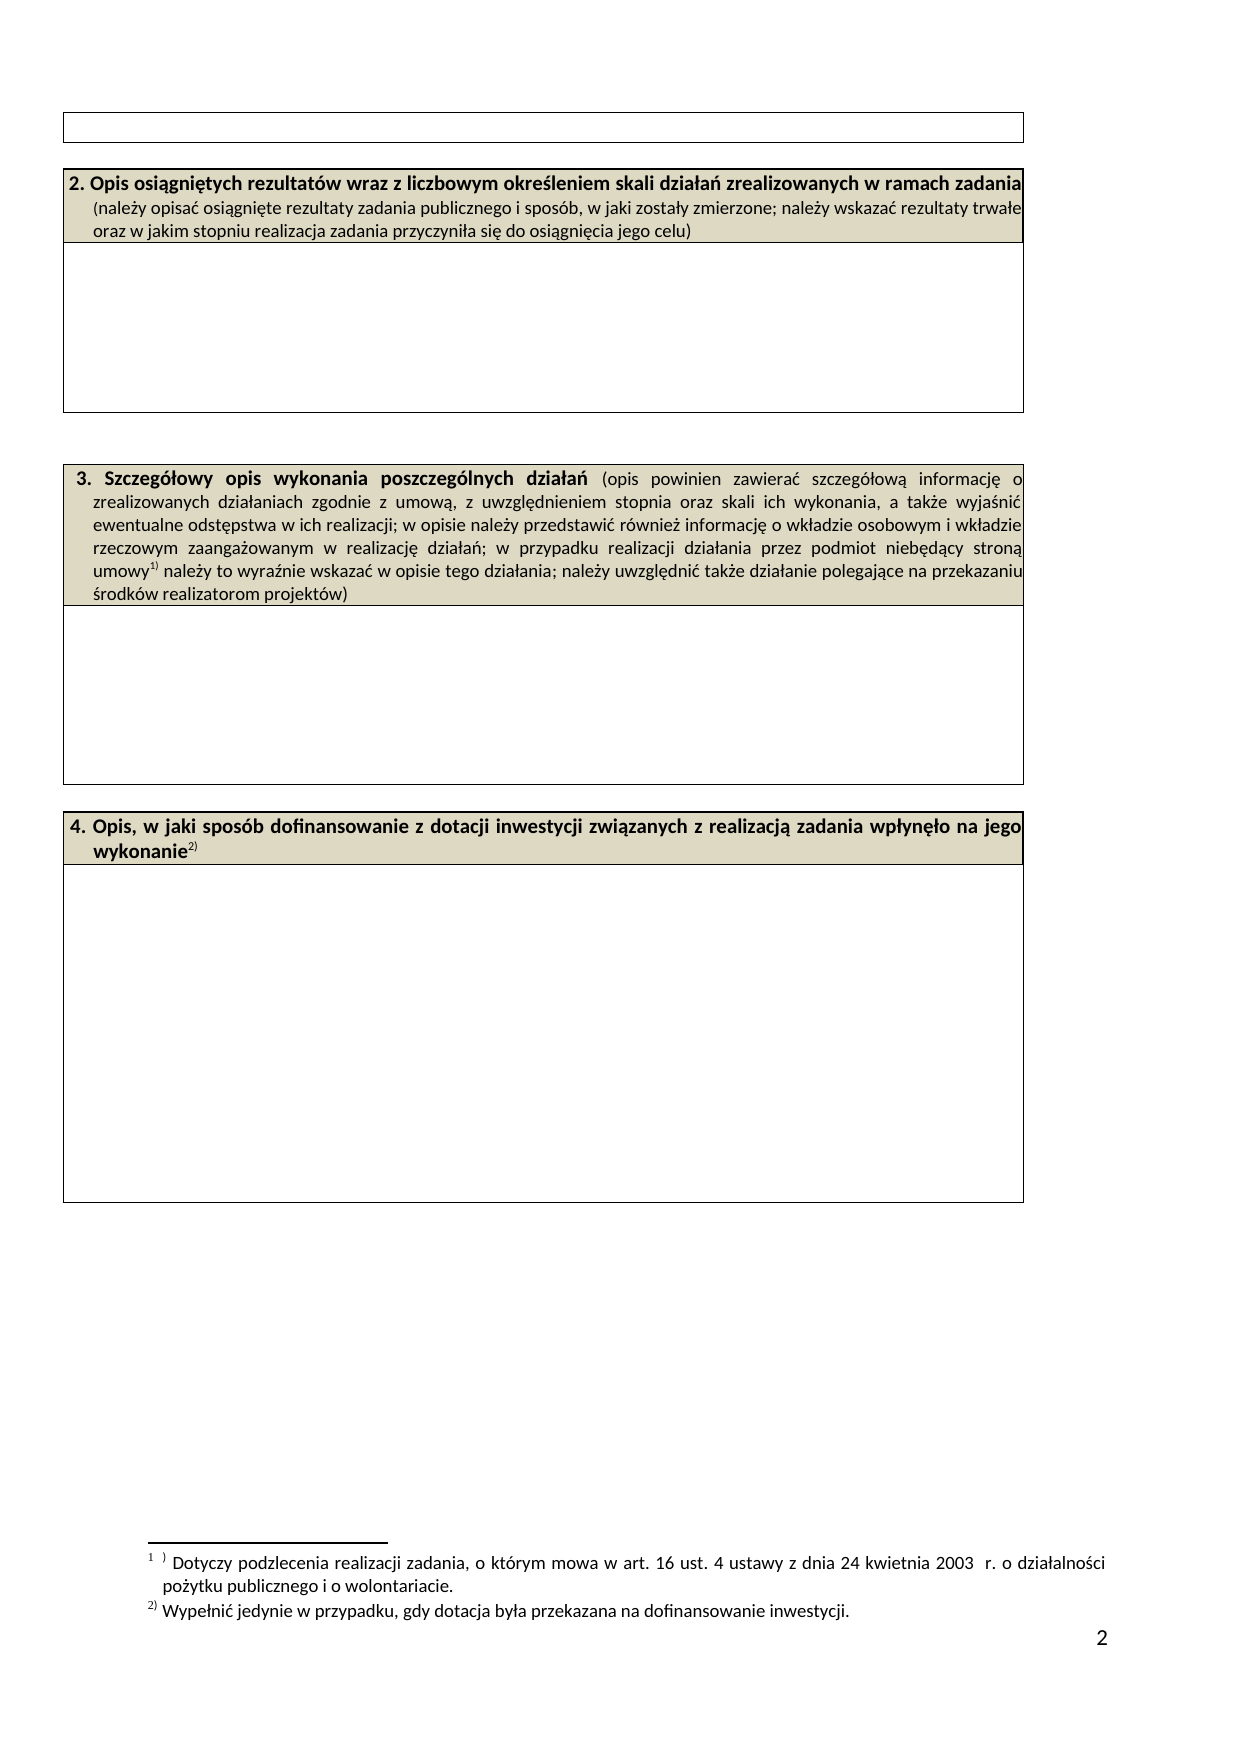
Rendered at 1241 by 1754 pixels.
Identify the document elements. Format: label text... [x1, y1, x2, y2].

table_cell [64, 113, 1023, 142]
table_header 2. Opis osiągniętych rezultatów wraz z liczbowym określeniem skali działań zrealizowanych w ramach zadania (należy opisać osiągnięte rezultaty zadania publicznego i sposób, w jaki zostały zmierzone; należy wskazać rezultaty trwałe oraz w jakim stopniu realizacja zadania przyczyniła się do osiągnięcia jego celu) [64, 170, 1022, 242]
table_cell [64, 243, 1023, 411]
table_header 3. Szczegółowy opis wykonania poszczególnych działań (opis powinien zawierać szczegółową informację o zrealizowanych działaniach zgodnie z umową, z uwzględnieniem stopnia oraz skali ich wykonania, a także wyjaśnić ewentualne odstępstwa w ich realizacji; w opisie należy przedstawić również informację o wkładzie osobowym i wkładzie rzeczowym zaangażowanym w realizację działań; w przypadku realizacji działania przez podmiot niebędący stroną umowy) należy to wyraźnie wskazać w opisie tego działania; należy uwzględnić także działanie polegające na przekazaniu środków realizatorom projektów) [64, 465, 1023, 605]
table_cell [64, 865, 1023, 1201]
table_header 4. Opis, w jaki sposób dofinansowanie z dotacji inwestycji związanych z realizacją zadania wpłynęło na jego wykonanie) [64, 813, 1022, 864]
table_cell [64, 606, 1023, 784]
